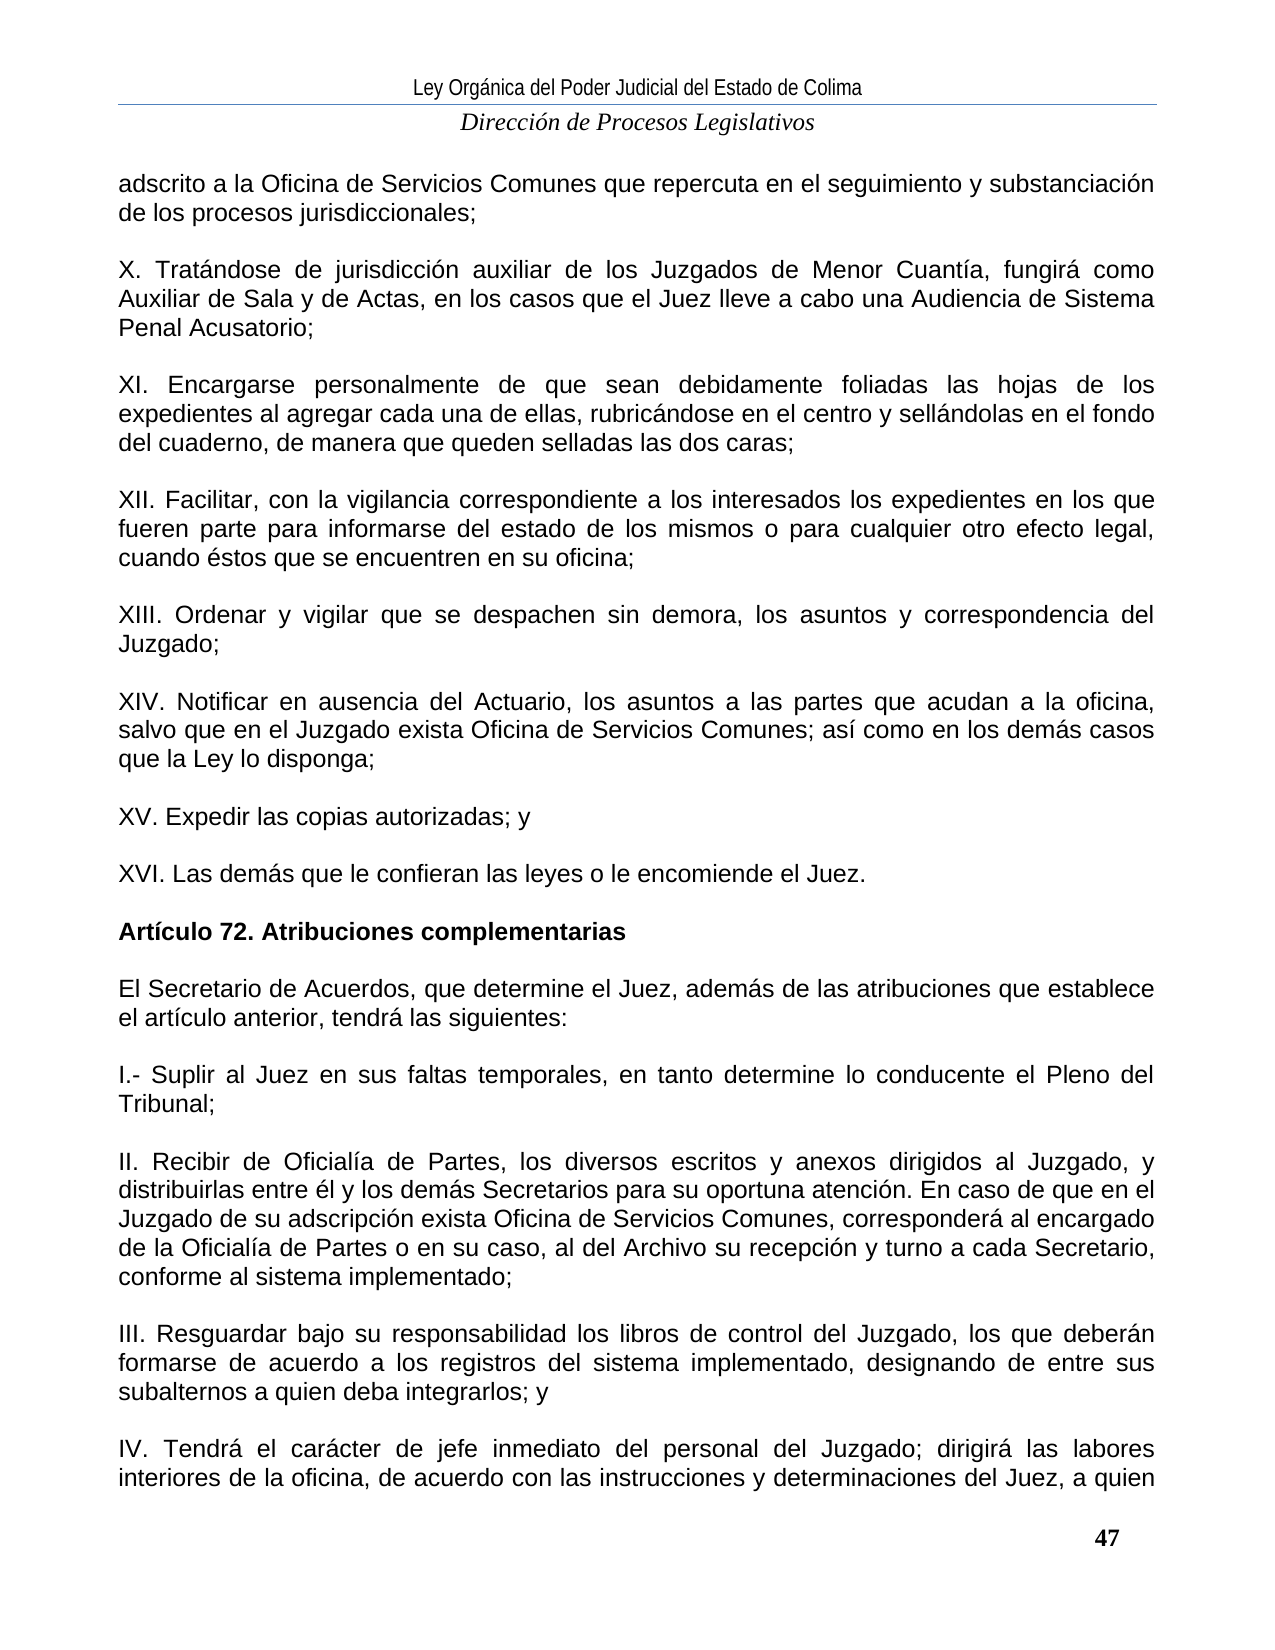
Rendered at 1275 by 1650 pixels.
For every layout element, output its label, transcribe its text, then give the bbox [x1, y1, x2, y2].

text XIV. Notificar en ausencia del Actuario, los asuntos a las partes que acudan a la oficina, salvo que en el Juzgado exista Oficina de Servicios Comunes; así como en los demás casos que la Ley lo disponga; [118, 686, 1157, 773]
text XVI. Las demás que le confieran las leyes o le encomiende el Juez. [118, 859, 1157, 888]
text XV. Expedir las copias autorizadas; y [118, 801, 1157, 830]
text Artículo 72. Atribuciones complementarias [118, 916, 1157, 945]
text I.- Suplir al Juez en sus faltas temporales, en tanto determine lo conducente el Pleno del Tribunal; [118, 1060, 1157, 1118]
text III. Resguardar bajo su responsabilidad los libros de control del Juzgado, los que deberán formarse de acuerdo a los registros del sistema implementado, designando de entre sus subalternos a quien deba integrarlos; y [118, 1319, 1157, 1405]
text XIII. Ordenar y vigilar que se despachen sin demora, los asuntos y correspondencia del Juzgado; [118, 600, 1157, 658]
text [118, 169, 1157, 226]
text X. Tratándose de jurisdicción auxiliar de los Juzgados de Menor Cuantía, fungirá como Auxiliar de Sala y de Actas, en los casos que el Juez lleve a cabo una Audiencia de Sistema Penal Acusatorio; [118, 255, 1157, 341]
text El Secretario de Acuerdos, que determine el Juez, además de las atribuciones que establece el artículo anterior, tendrá las siguientes: [118, 974, 1157, 1031]
text XII. Facilitar, con la vigilancia correspondiente a los interesados los expedientes en los que fueren parte para informarse del estado de los mismos o para cualquier otro efecto legal, cuando éstos que se encuentren en su oficina; [118, 485, 1157, 571]
text II. Recibir de Oficialía de Partes, los diversos escritos y anexos dirigidos al Juzgado, y distribuirlas entre él y los demás Secretarios para su oportuna atención. En caso de que en el Juzgado de su adscripción exista Oficina de Servicios Comunes, corresponderá al encargado de la Oficialía de Partes o en su caso, al del Archivo su recepción y turno a cada Secretario, conforme al sistema implementado; [118, 1146, 1157, 1290]
text XI. Encargarse personalmente de que sean debidamente foliadas las hojas de los expedientes al agregar cada una de ellas, rubricándose en el centro y sellándolas en el fondo del cuaderno, de manera que queden selladas las dos caras; [118, 370, 1157, 456]
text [118, 1434, 1157, 1491]
